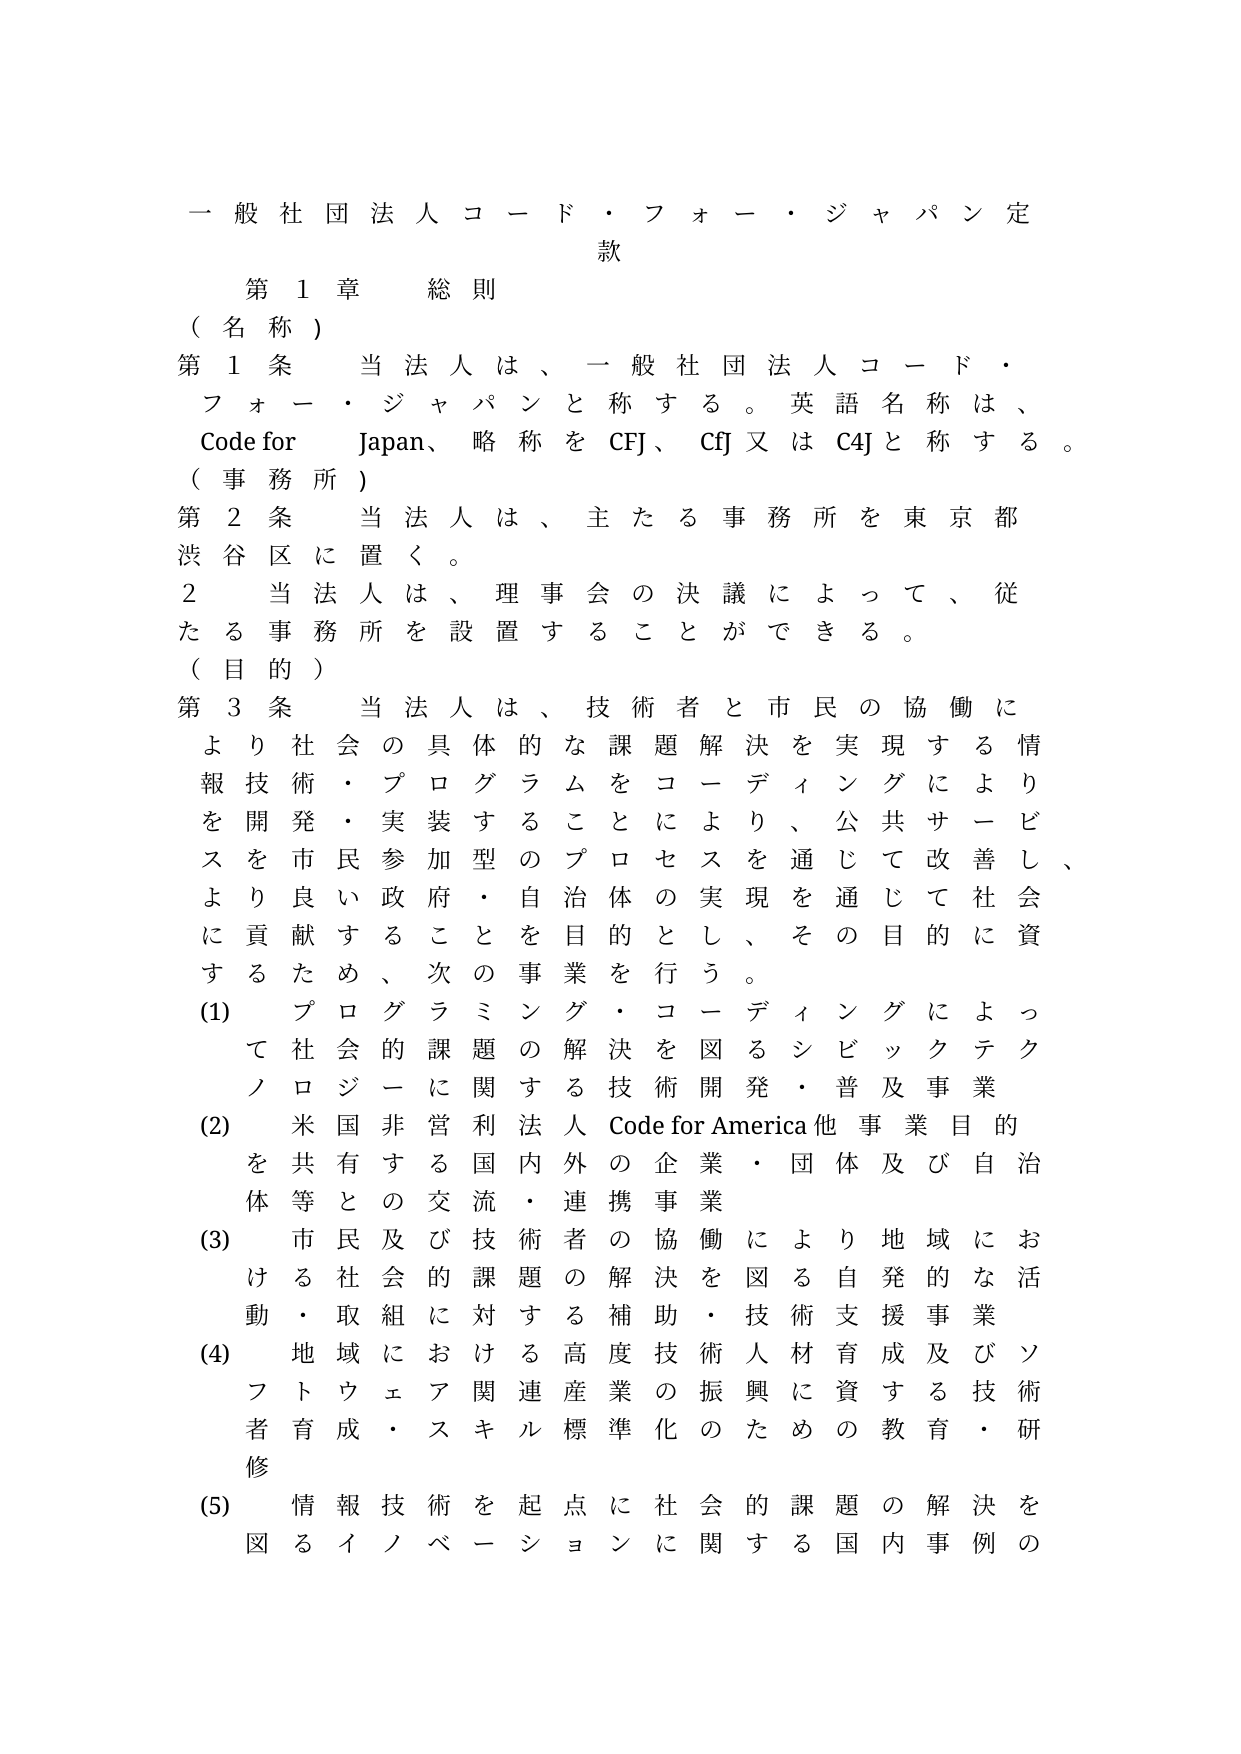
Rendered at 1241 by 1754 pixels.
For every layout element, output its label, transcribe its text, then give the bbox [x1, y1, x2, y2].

text 一般社団法人コード・フォー・ジャパン定款 [177, 193, 1063, 269]
text 第１条 当法人は、一般社団法人コード・フォー・ジャパンと称する。英語名称は、Code for Japan、略称をCFJ、CfJ又はC4Jと称する。 [177, 345, 1063, 459]
list 地域における高度技術人材育成及びソフトウェア関連産業の振興に資する技術者育成・スキル標準化のための教育・研修 [199, 1333, 1063, 1485]
text （目的） [177, 649, 1063, 687]
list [199, 1485, 1063, 1561]
text 第１章 総則 [177, 269, 1063, 307]
text 第２条 当法人は、主たる事務所を東京都渋谷区に置く。 [177, 497, 1063, 573]
text 第３条 当法人は、技術者と市民の協働により社会の具体的な課題解決を実現する情報技術・プログラムをコーディングによりを開発・実装することにより、公共サービスを市民参加型のプロセスを通じて改善し、より良い政府・自治体の実現を通じて社会に貢献することを目的とし、その目的に資するため、次の事業を行う。 [177, 687, 1063, 991]
text （名称) [177, 307, 1063, 345]
list プログラミング・コーディングによって社会的課題の解決を図るシビックテクノロジーに関する技術開発・普及事業 [199, 991, 1063, 1105]
text ２ 当法人は、理事会の決議によって、従たる事務所を設置することができる。 [177, 573, 1063, 649]
list 市民及び技術者の協働により地域における社会的課題の解決を図る自発的な活動・取組に対する補助・技術支援事業 [199, 1219, 1063, 1333]
list 米国非営利法人Code for America他事業目的を共有する国内外の企業・団体及び自治体等との交流・連携事業 [199, 1105, 1063, 1219]
text （事務所) [177, 459, 1063, 497]
